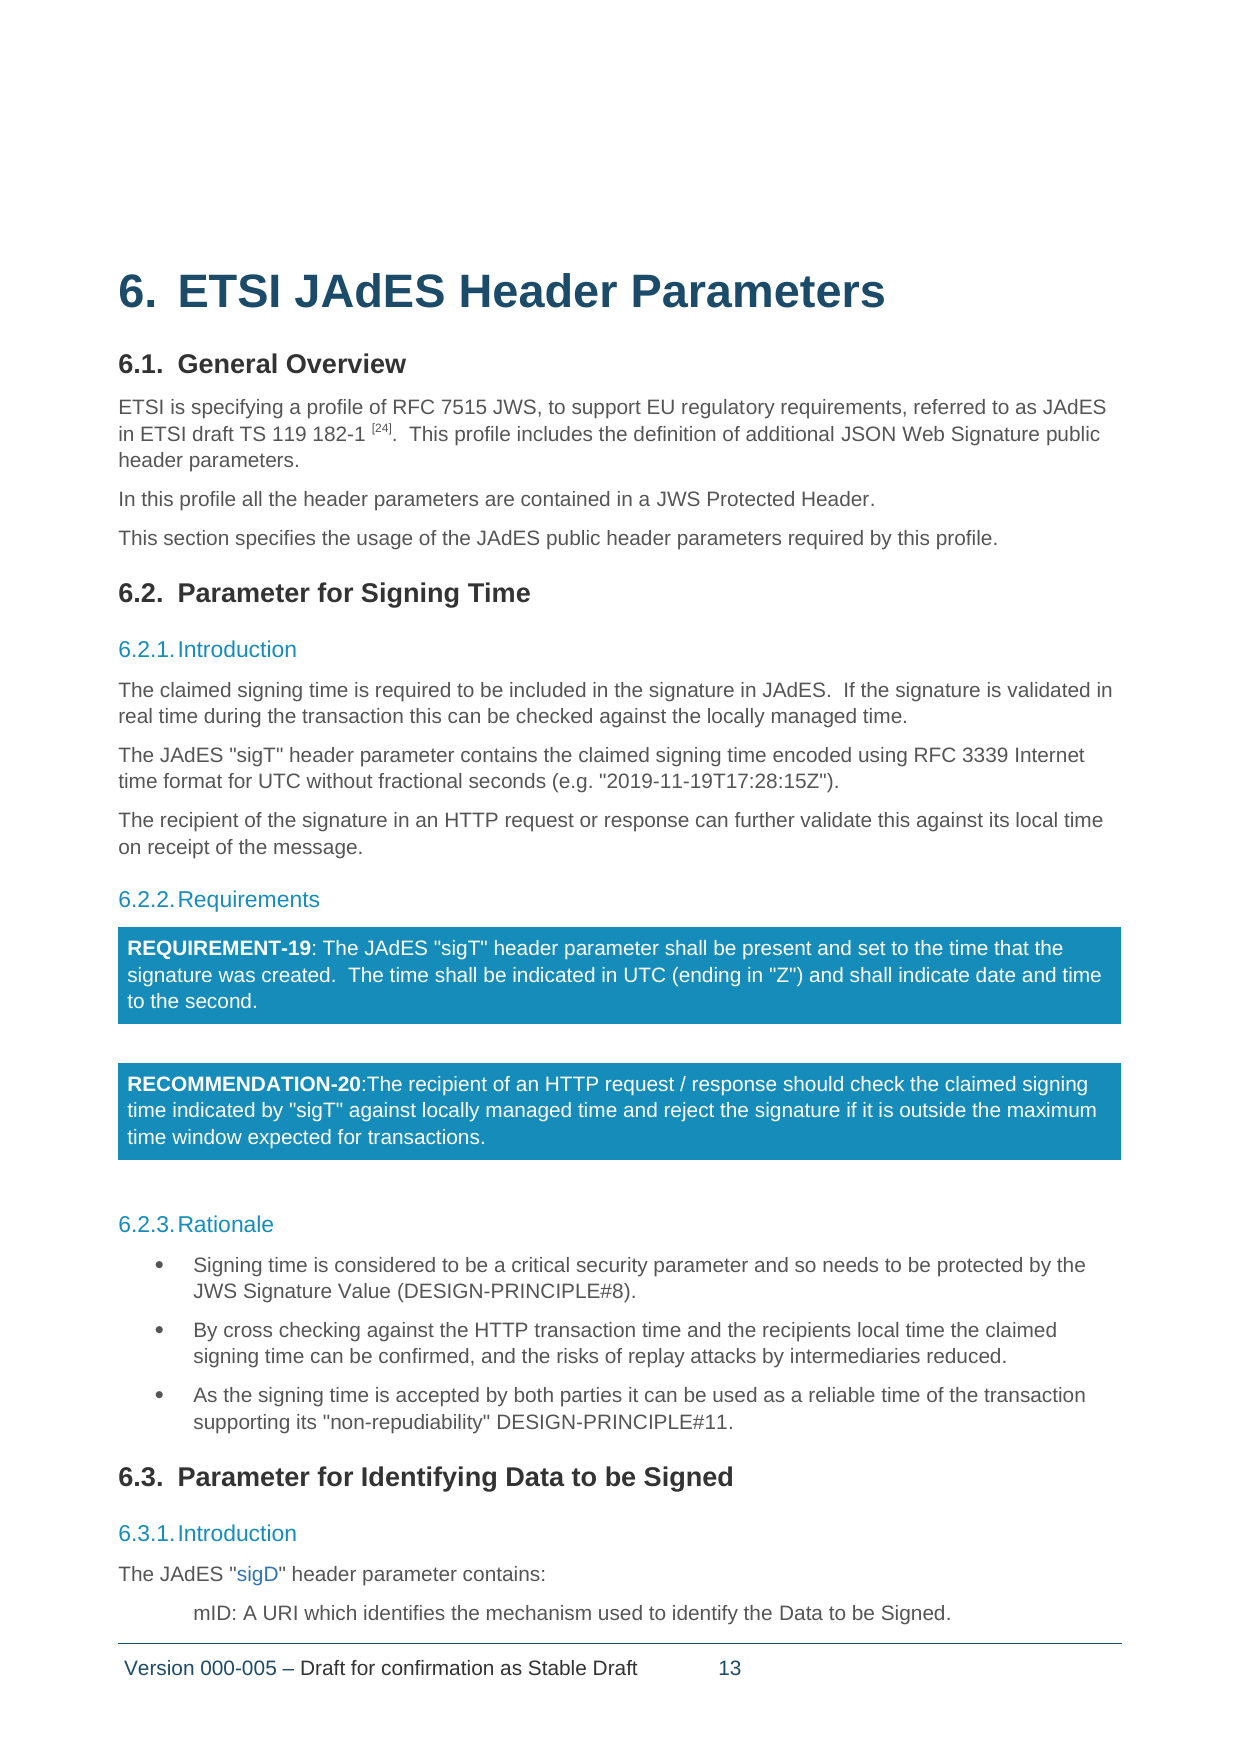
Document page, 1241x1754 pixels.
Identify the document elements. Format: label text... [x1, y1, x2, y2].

text The recipient of the signature in an HTTP request or response can further validate this against its local time on receipt of the message. [118, 808, 1122, 858]
subtitle Parameter for Signing Time [118, 577, 1122, 608]
subtitle Parameter for Identifying Data to be Signed [118, 1461, 1122, 1492]
table_header RECOMMENDATION-20:The recipient of an HTTP request / response should check the claimed signing time indicated by "sigT" against locally managed time and reject the signature if it is outside the maximum time window expected for transactions. [118, 1063, 1121, 1160]
text In this profile all the header parameters are contained in a JWS Protected Header. [118, 487, 1122, 511]
subtitle Introduction [118, 1520, 1122, 1547]
list As the signing time is accepted by both parties it can be used as a reliable time of the transaction supporting its "non-repudiability" DESIGN-PRINCIPLE#11. [156, 1383, 1122, 1433]
list mID: A URI which identifies the mechanism used to identify the Data to be Signed. [193, 1601, 1122, 1624]
subtitle General Overview [118, 348, 1122, 379]
text The JAdES "sigT" header parameter contains the claimed signing time encoded using RFC 3339 Internet time format for UTC without fractional seconds (e.g. "2019-11-19T17:28:15Z"). [118, 743, 1122, 793]
text The JAdES "sigD" header parameter contains: [118, 1562, 1122, 1586]
table_header REQUIREMENT-19: The JAdES "sigT" header parameter shall be present and set to the time that the signature was created. The time shall be indicated in UTC (ending in "Z") and shall indicate date and time to the second. [118, 927, 1121, 1024]
text This section specifies the usage of the JAdES public header parameters required by this profile. [118, 526, 1122, 549]
text The claimed signing time is required to be included in the signature in JAdES. If the signature is validated in real time during the transaction this can be checked against the locally managed time. [118, 678, 1122, 728]
subtitle Requirements [118, 886, 1122, 912]
subtitle Rationale [118, 1211, 1122, 1237]
list By cross checking against the HTTP transaction time and the recipients local time the claimed signing time can be confirmed, and the risks of replay attacks by intermediaries reduced. [156, 1318, 1122, 1368]
text ETSI is specifying a profile of RFC 7515 JWS, to support EU regulatory requirements, referred to as JAdES in ETSI draft TS 119 182-1 [24]. This profile includes the definition of additional JSON Web Signature public header parameters. [118, 395, 1122, 472]
subtitle ETSI JAdES Header Parameters [118, 264, 1122, 318]
subtitle Introduction [118, 636, 1122, 663]
list Signing time is considered to be a critical security parameter and so needs to be protected by the JWS Signature Value (DESIGN-PRINCIPLE#8). [156, 1252, 1122, 1303]
